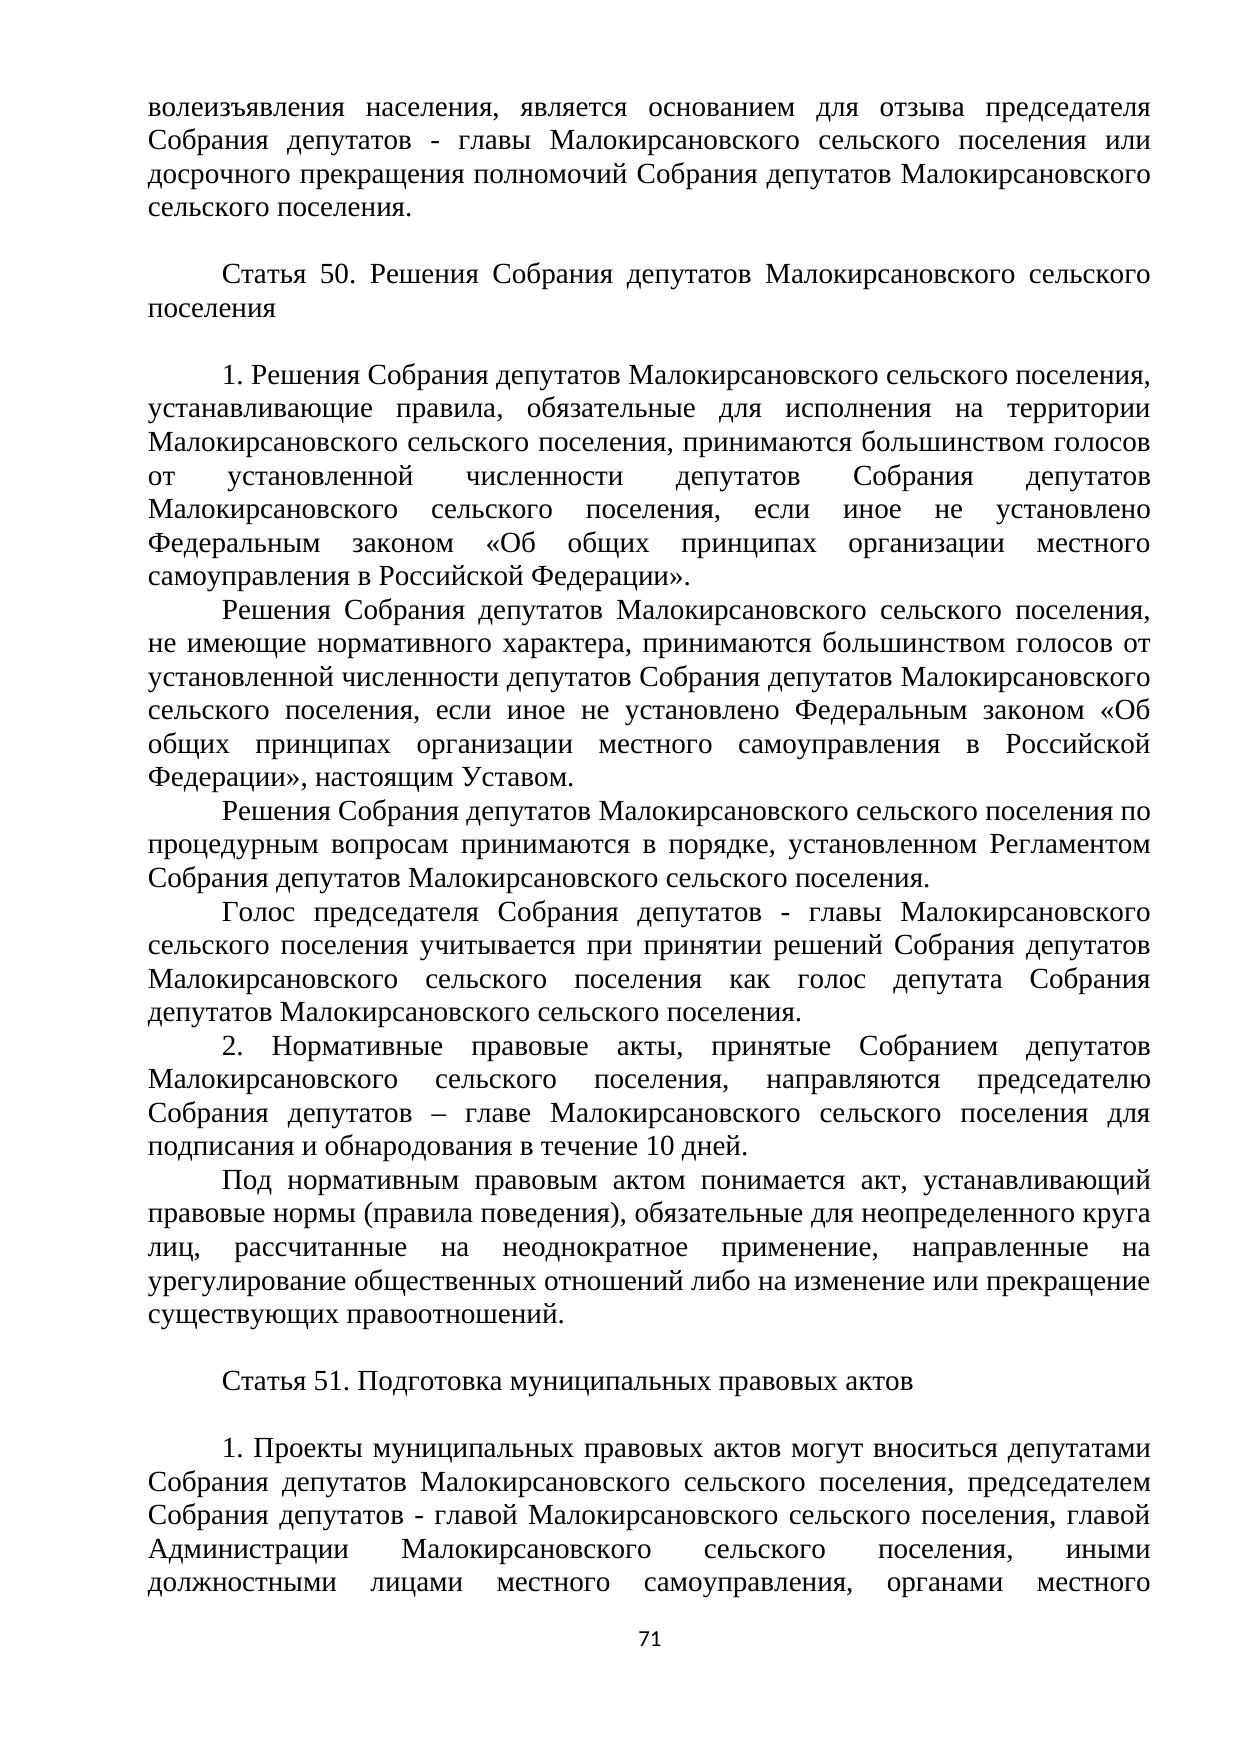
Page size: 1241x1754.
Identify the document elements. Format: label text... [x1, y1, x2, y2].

text Решения Собрания депутатов Малокирсановского сельского поселения, не имеющие нормативного характера, принимаются большинством голосов от установленной численности депутатов Собрания депутатов Малокирсановского сельского поселения, если иное не установлено Федеральным законом «Об общих принципах организации местного самоуправления в Российской Федерации», настоящим Уставом. [148, 592, 1152, 793]
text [148, 1430, 1152, 1598]
text Статья 50. Решения Собрания депутатов Малокирсановского сельского поселения [148, 256, 1152, 323]
text 2. Нормативные правовые акты, принятые Собранием депутатов Малокирсановского сельского поселения, направляются председателю Собрания депутатов – главе Малокирсановского сельского поселения для подписания и обнародования в течение 10 дней. [148, 1028, 1152, 1162]
text Решения Собрания депутатов Малокирсановского сельского поселения по процедурным вопросам принимаются в порядке, установленном Регламентом Собрания депутатов Малокирсановского сельского поселения. [148, 793, 1152, 894]
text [148, 89, 1152, 223]
text Под нормативным правовым актом понимается акт, устанавливающий правовые нормы (правила поведения), обязательные для неопределенного круга лиц, рассчитанные на неоднократное применение, направленные на урегулирование общественных отношений либо на изменение или прекращение существующих правоотношений. [148, 1162, 1152, 1330]
text 1. Решения Собрания депутатов Малокирсановского сельского поселения, устанавливающие правила, обязательные для исполнения на территории Малокирсановского сельского поселения, принимаются большинством голосов от установленной численности депутатов Собрания депутатов Малокирсановского сельского поселения, если иное не установлено Федеральным законом «Об общих принципах организации местного самоуправления в Российской Федерации». [148, 357, 1152, 592]
text Голос председателя Собрания депутатов - главы Малокирсановского сельского поселения учитывается при принятии решений Собрания депутатов Малокирсановского сельского поселения как голос депутата Собрания депутатов Малокирсановского сельского поселения. [148, 894, 1152, 1028]
text Статья 51. Подготовка муниципальных правовых актов [148, 1363, 1152, 1397]
